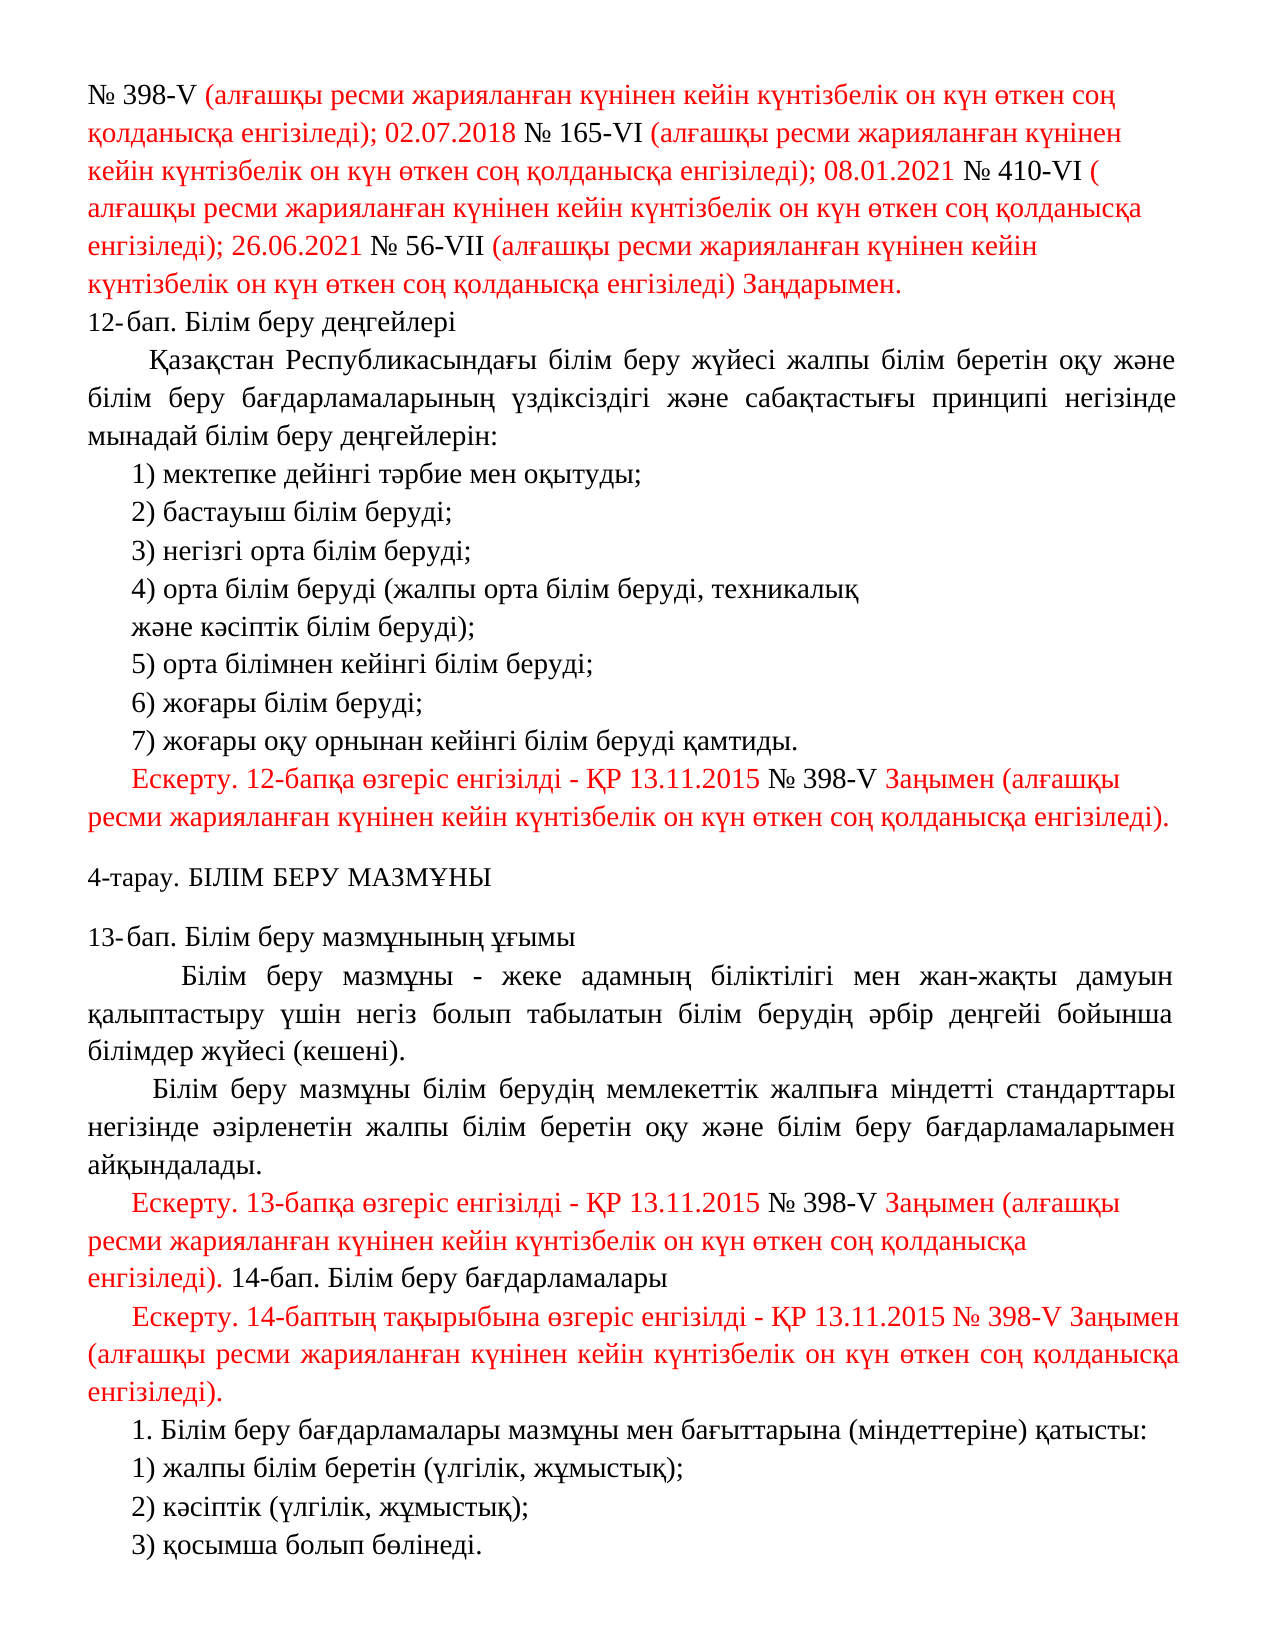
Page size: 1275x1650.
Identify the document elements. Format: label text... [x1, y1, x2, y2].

list бап. Білім беру деңгейлері [87, 304, 1198, 338]
list мектепке дейінгі тәрбие мен оқытуды; [131, 456, 1198, 490]
list жалпы білім беретін (үлгілік, жұмыстық); [131, 1451, 1198, 1484]
list бап. Білім беру мазмұнының ұғымы [87, 919, 1198, 953]
list жоғары оқу орнынан кейінгі білім беруді қамтиды. [131, 723, 1198, 757]
list Білім беру бағдарламалары мазмұны мен бағыттарына (міндеттеріне) қатысты: [131, 1412, 1198, 1446]
text Ескерту. 12-бапқа өзгеріс енгізілді - ҚР 13.11.2015 № 398-V Заңымен (алғашқы ресми жарияланған күнінен кейін күнтізбелік он күн өткен соң қолданысқа енгізіледі). [87, 762, 1186, 833]
text 4-тарау. БІЛІМ БЕРУ МАЗМҰНЫ [87, 861, 1198, 892]
list орта білім беруді (жалпы орта білім беруді, техникалық және кәсіптік білім беруді); [131, 571, 926, 642]
list негізгі орта білім беруді; [131, 533, 1198, 566]
list кәсіптік (үлгілік, жұмыстық); [131, 1489, 1198, 1522]
text Ескерту. 14-баптың тақырыбына өзгеріс енгізілді - ҚР 13.11.2015 № 398-V Заңымен (алғашқы ресми жарияланған күнінен кейін күнтізбелік он күн өткен соң қолданысқа енгізіледі). [87, 1299, 1180, 1408]
text № 398-V (алғашқы ресми жарияланған күнінен кейін күнтізбелік он күн өткен соң қолданысқа енгізіледі); 02.07.2018 № 165-VІ (алғашқы ресми жарияланған күнінен кейін күнтізбелік он күн өткен соң қолданысқа енгізіледі); 08.01.2021 № 410-VI ( алғашқы ресми жарияланған күнінен кейін күнтізбелік он күн өткен соң қолданысқа енгізіледі); 26.06.2021 № 56-VII (алғашқы ресми жарияланған күнінен кейін күнтізбелік он күн өткен соң қолданысқа енгізіледі) Заңдарымен. [87, 77, 1186, 300]
list қосымша болып бөлінеді. [131, 1527, 1198, 1561]
list бастауыш білім беруді; [131, 494, 1198, 528]
list жоғары білім беруді; [131, 685, 1198, 718]
text Білім беру мазмұны - жеке адамның біліктілігі мен жан-жақты дамуын қалыптастыру үшін негіз болып табылатын білім берудің әрбір деңгейі бойынша білімдер жүйесі (кешені). [87, 958, 1173, 1067]
text Білім беру мазмұны білім берудің мемлекеттік жалпыға міндетті стандарттары негізінде әзірленетін жалпы білім беретін оқу және білім беру бағдарламаларымен айқындалады. [87, 1071, 1176, 1181]
text Қазақстан Республикасындағы білім беру жүйесі жалпы білім беретін оқу және білім беру бағдарламаларының үздіксіздігі және сабақтастығы принципі негізінде мынадай білім беру деңгейлерін: [87, 342, 1177, 452]
text Ескерту. 13-бапқа өзгеріс енгізілді - ҚР 13.11.2015 № 398-V Заңымен (алғашқы ресми жарияланған күнінен кейін күнтізбелік он күн өткен соң қолданысқа енгізіледі). 14-бап. Білім беру бағдарламалары [87, 1185, 1166, 1294]
list орта білімнен кейінгі білім беруді; [131, 647, 1198, 680]
